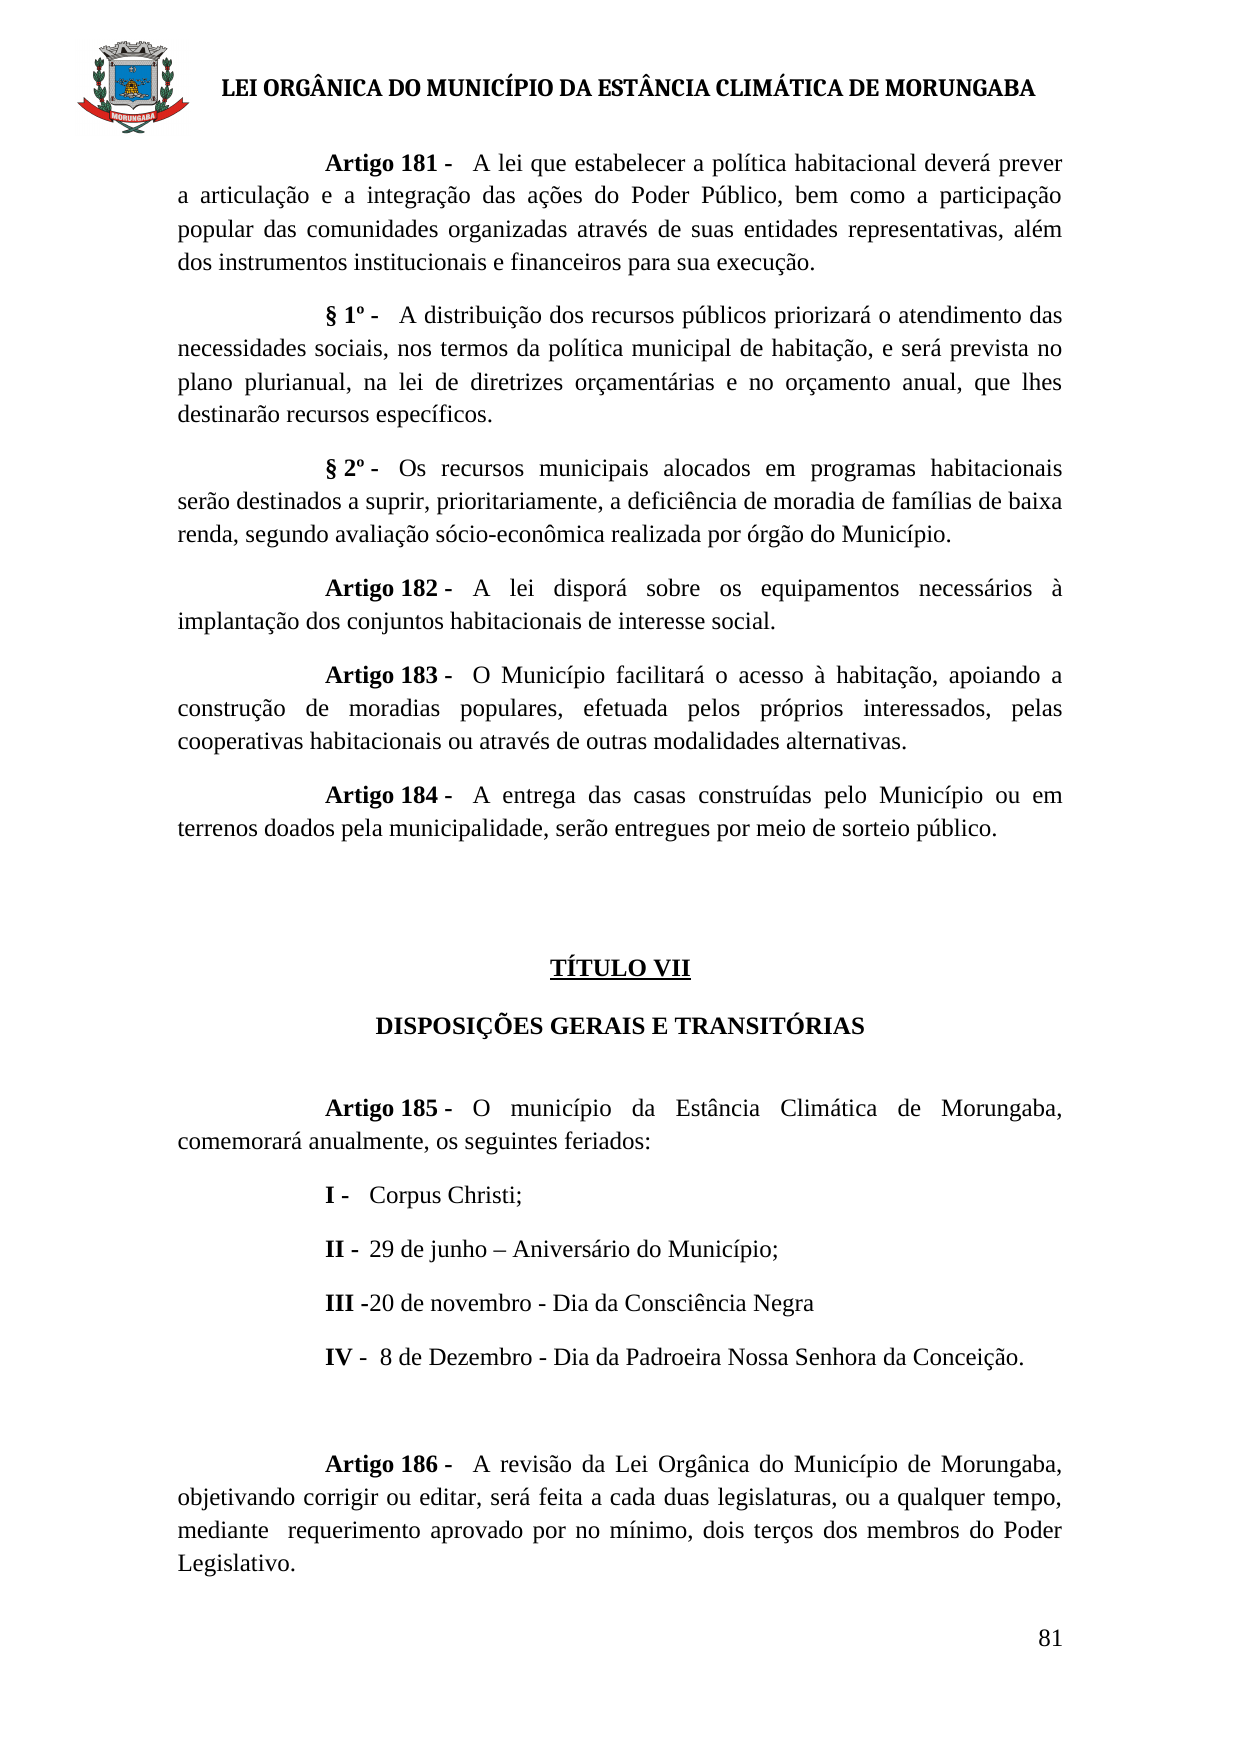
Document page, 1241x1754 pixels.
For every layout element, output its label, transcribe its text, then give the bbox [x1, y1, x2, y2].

text I - Corpus Christi; [177, 1180, 1063, 1209]
text Artigo 183 - O Município facilitará o acesso à habitação, apoiando a construção de moradias populares, efetuada pelos próprios interessados, pelas cooperativas habitacionais ou através de outras modalidades alternativas. [177, 660, 1063, 755]
text DISPOSIÇÕES GERAIS E TRANSITÓRIAS [177, 1011, 1063, 1039]
text Artigo 185 - O município da Estância Climática de Morungaba, comemorará anualmente, os seguintes feriados: [177, 1093, 1063, 1155]
text TÍTULO VII [177, 953, 1063, 982]
text § 2º - Os recursos municipais alocados em programas habitacionais serão destinados a suprir, prioritariamente, a deficiência de moradia de famílias de baixa renda, segundo avaliação sócio-econômica realizada por órgão do Município. [177, 453, 1063, 548]
text Artigo 181 - A lei que estabelecer a política habitacional deverá prever a articulação e a integração das ações do Poder Público, bem como a participação popular das comunidades organizadas através de suas entidades representativas, além dos instrumentos institucionais e financeiros para sua execução. [177, 148, 1063, 275]
text IV - 8 de Dezembro - Dia da Padroeira Nossa Senhora da Conceição. [177, 1342, 1063, 1371]
picture [75, 39, 191, 136]
text Artigo 182 - A lei disporá sobre os equipamentos necessários à implantação dos conjuntos habitacionais de interesse social. [177, 573, 1063, 635]
text Artigo 184 - A entrega das casas construídas pelo Município ou em terrenos doados pela municipalidade, serão entregues por meio de sorteio público. [177, 780, 1063, 842]
text Artigo 186 - A revisão da Lei Orgânica do Município de Morungaba, objetivando corrigir ou editar, será feita a cada duas legislaturas, ou a qualquer tempo, mediante requerimento aprovado por no mínimo, dois terços dos membros do Poder Legislativo. [177, 1449, 1063, 1577]
text II - 29 de junho – Aniversário do Município; [177, 1234, 1063, 1263]
text § 1º - A distribuição dos recursos públicos priorizará o atendimento das necessidades sociais, nos termos da política municipal de habitação, e será prevista no plano plurianual, na lei de diretrizes orçamentárias e no orçamento anual, que lhes destinarão recursos específicos. [177, 301, 1063, 428]
text III - 20 de novembro - Dia da Consciência Negra [177, 1288, 1063, 1317]
